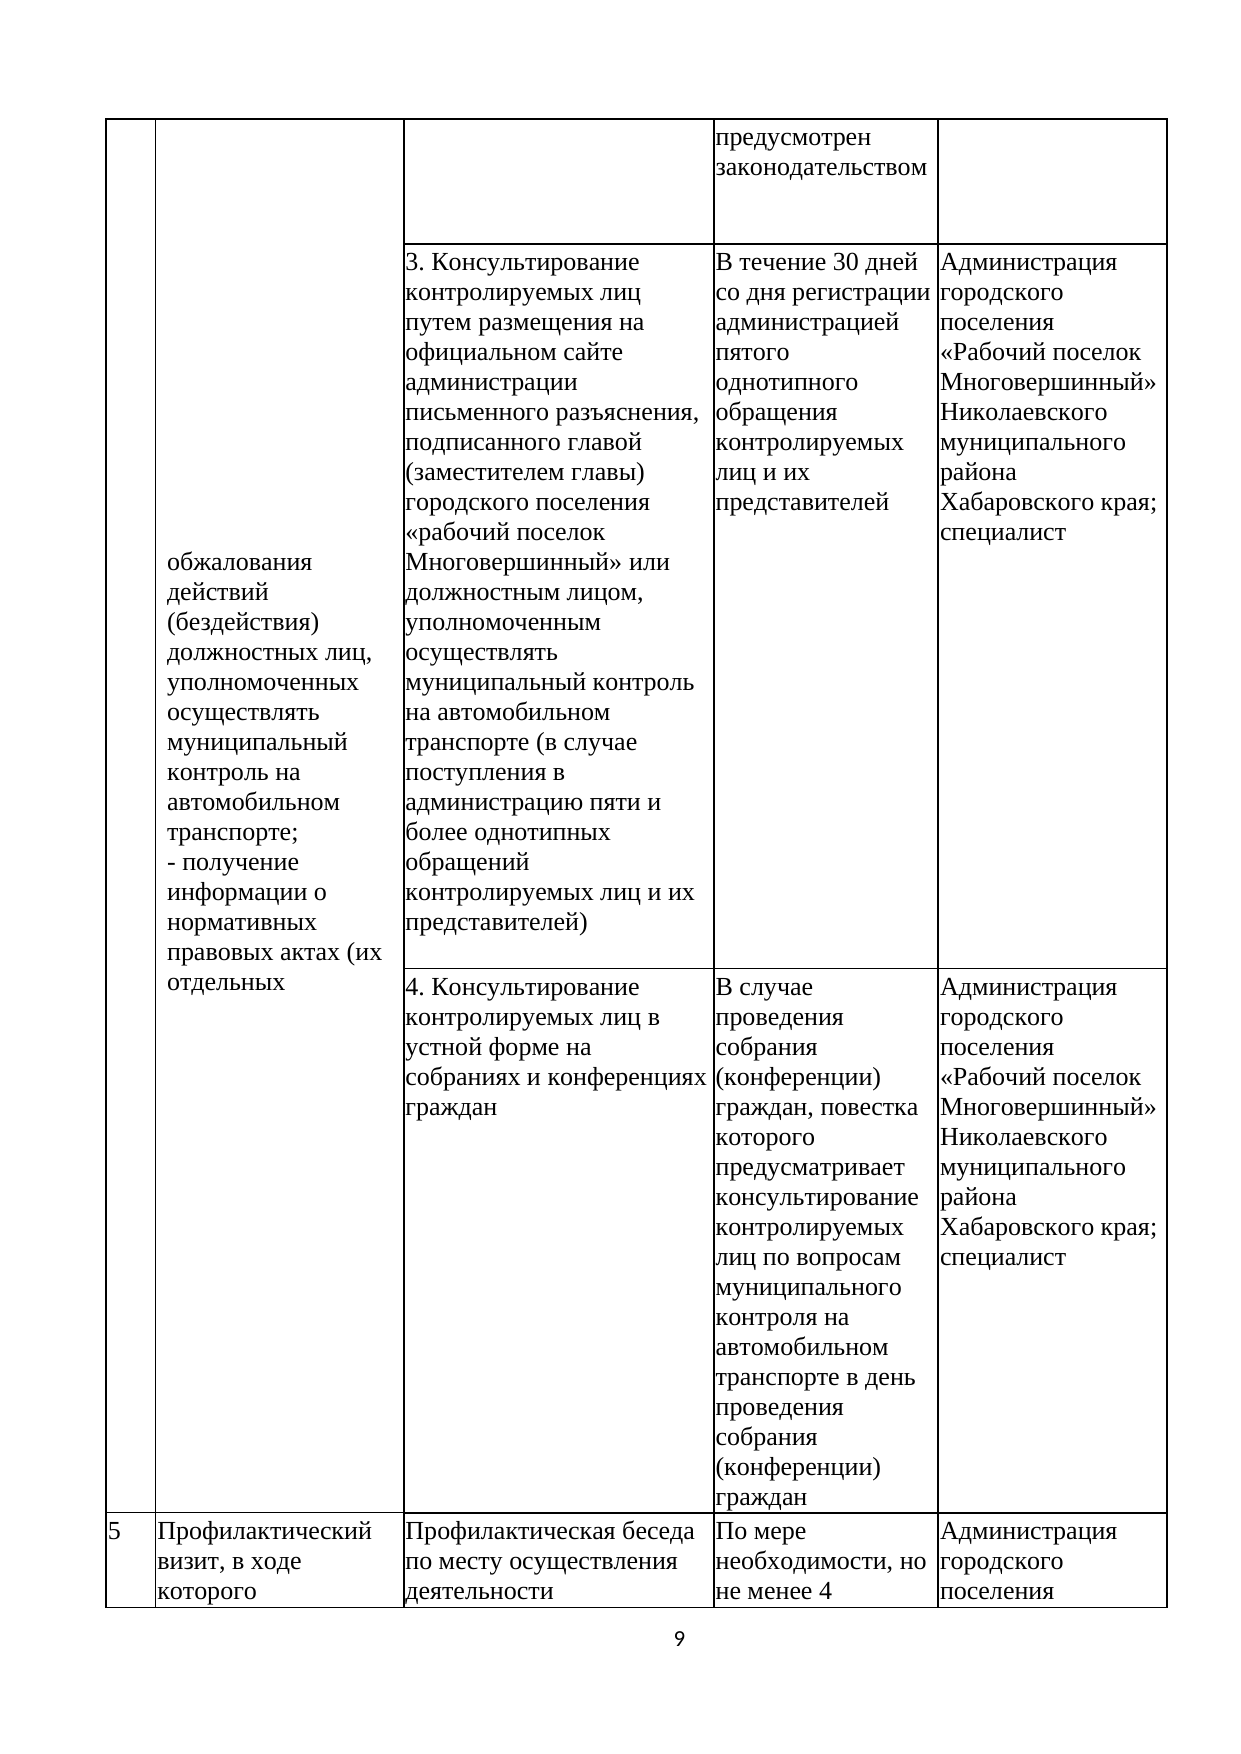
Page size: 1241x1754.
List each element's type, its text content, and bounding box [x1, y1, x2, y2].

table_cell [156, 968, 403, 1512]
table_cell В течение 30 дней со дня регистрации администрацией пятого однотипного обращения контролируемых лиц и их представителей [715, 245, 937, 967]
table_cell В случае проведения собрания (конференции) граждан, повестка которого предусматривает консультирование контролируемых лиц по вопросам муниципального контроля на автомобильном транспорте в день проведения собрания (конференции) граждан [715, 969, 937, 1512]
table_cell 5 [107, 1513, 155, 1607]
table_cell [107, 968, 155, 1512]
table_cell 4. Консультирование контролируемых лиц в устной форме на собраниях и конференциях граждан [405, 969, 713, 1512]
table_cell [156, 1513, 403, 1607]
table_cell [405, 120, 713, 243]
table_cell Администрация городского поселения «Рабочий поселок Многовершинный» Николаевского муниципального района Хабаровского края; специалист [939, 969, 1166, 1512]
table_cell Администрация городского поселения «Рабочий поселок Многовершинный» Николаевского муниципального района Хабаровского края; специалист [939, 245, 1166, 967]
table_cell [939, 120, 1166, 243]
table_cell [715, 1514, 937, 1607]
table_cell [715, 120, 937, 243]
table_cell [939, 1514, 1166, 1607]
